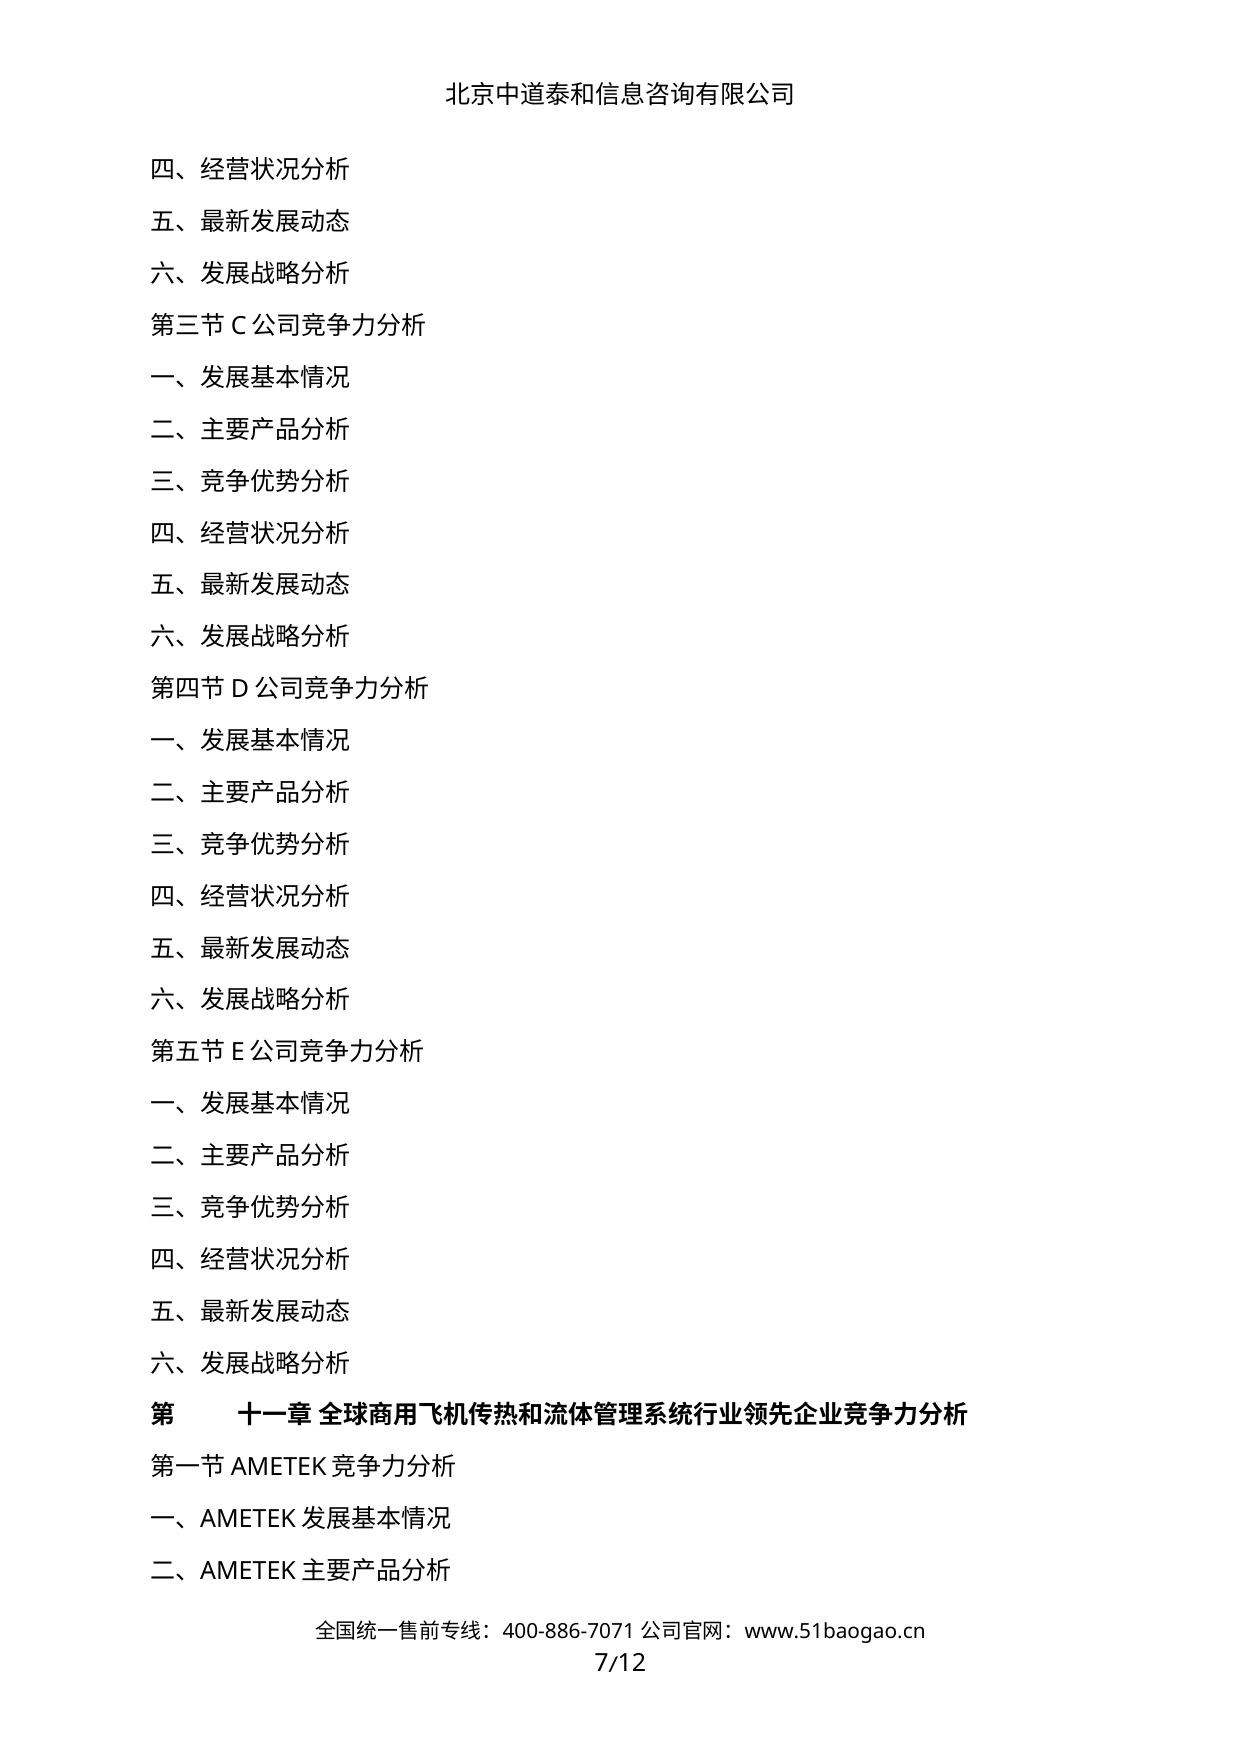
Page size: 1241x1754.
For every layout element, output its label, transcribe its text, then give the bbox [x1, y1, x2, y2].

text 五、最新发展动态 [150, 565, 1090, 601]
text 四、经营状况分析 [150, 513, 1090, 549]
text 二、主要产品分析 [150, 409, 1090, 446]
text 三、竞争优势分析 [150, 1187, 1090, 1224]
text 四、经营状况分析 [150, 876, 1090, 912]
text 六、发展战略分析 [150, 617, 1090, 653]
text 四、经营状况分析 [150, 1239, 1090, 1276]
text 二、AMETEK主要产品分析 [150, 1551, 1090, 1587]
text 第一节 AMETEK竞争力分析 [150, 1447, 1090, 1483]
text 五、最新发展动态 [150, 1291, 1090, 1327]
text 一、发展基本情况 [150, 1084, 1090, 1120]
text 六、发展战略分析 [150, 254, 1090, 290]
text 四、经营状况分析 [150, 150, 1090, 186]
text 二、主要产品分析 [150, 1136, 1090, 1172]
text 三、竞争优势分析 [150, 824, 1090, 861]
text 二、主要产品分析 [150, 772, 1090, 809]
text 一、AMETEK发展基本情况 [150, 1499, 1090, 1535]
text 五、最新发展动态 [150, 202, 1090, 238]
text 一、发展基本情况 [150, 357, 1090, 394]
text 一、发展基本情况 [150, 721, 1090, 757]
text 五、最新发展动态 [150, 928, 1090, 964]
text 第四节 D公司竞争力分析 [150, 669, 1090, 705]
text 第 十一章 全球商用飞机传热和流体管理系统行业领先企业竞争力分析 [150, 1395, 1090, 1431]
text 六、发展战略分析 [150, 980, 1090, 1016]
text 六、发展战略分析 [150, 1343, 1090, 1379]
text 三、竞争优势分析 [150, 461, 1090, 497]
text 第三节 C公司竞争力分析 [150, 306, 1090, 342]
text 第五节 E公司竞争力分析 [150, 1032, 1090, 1068]
